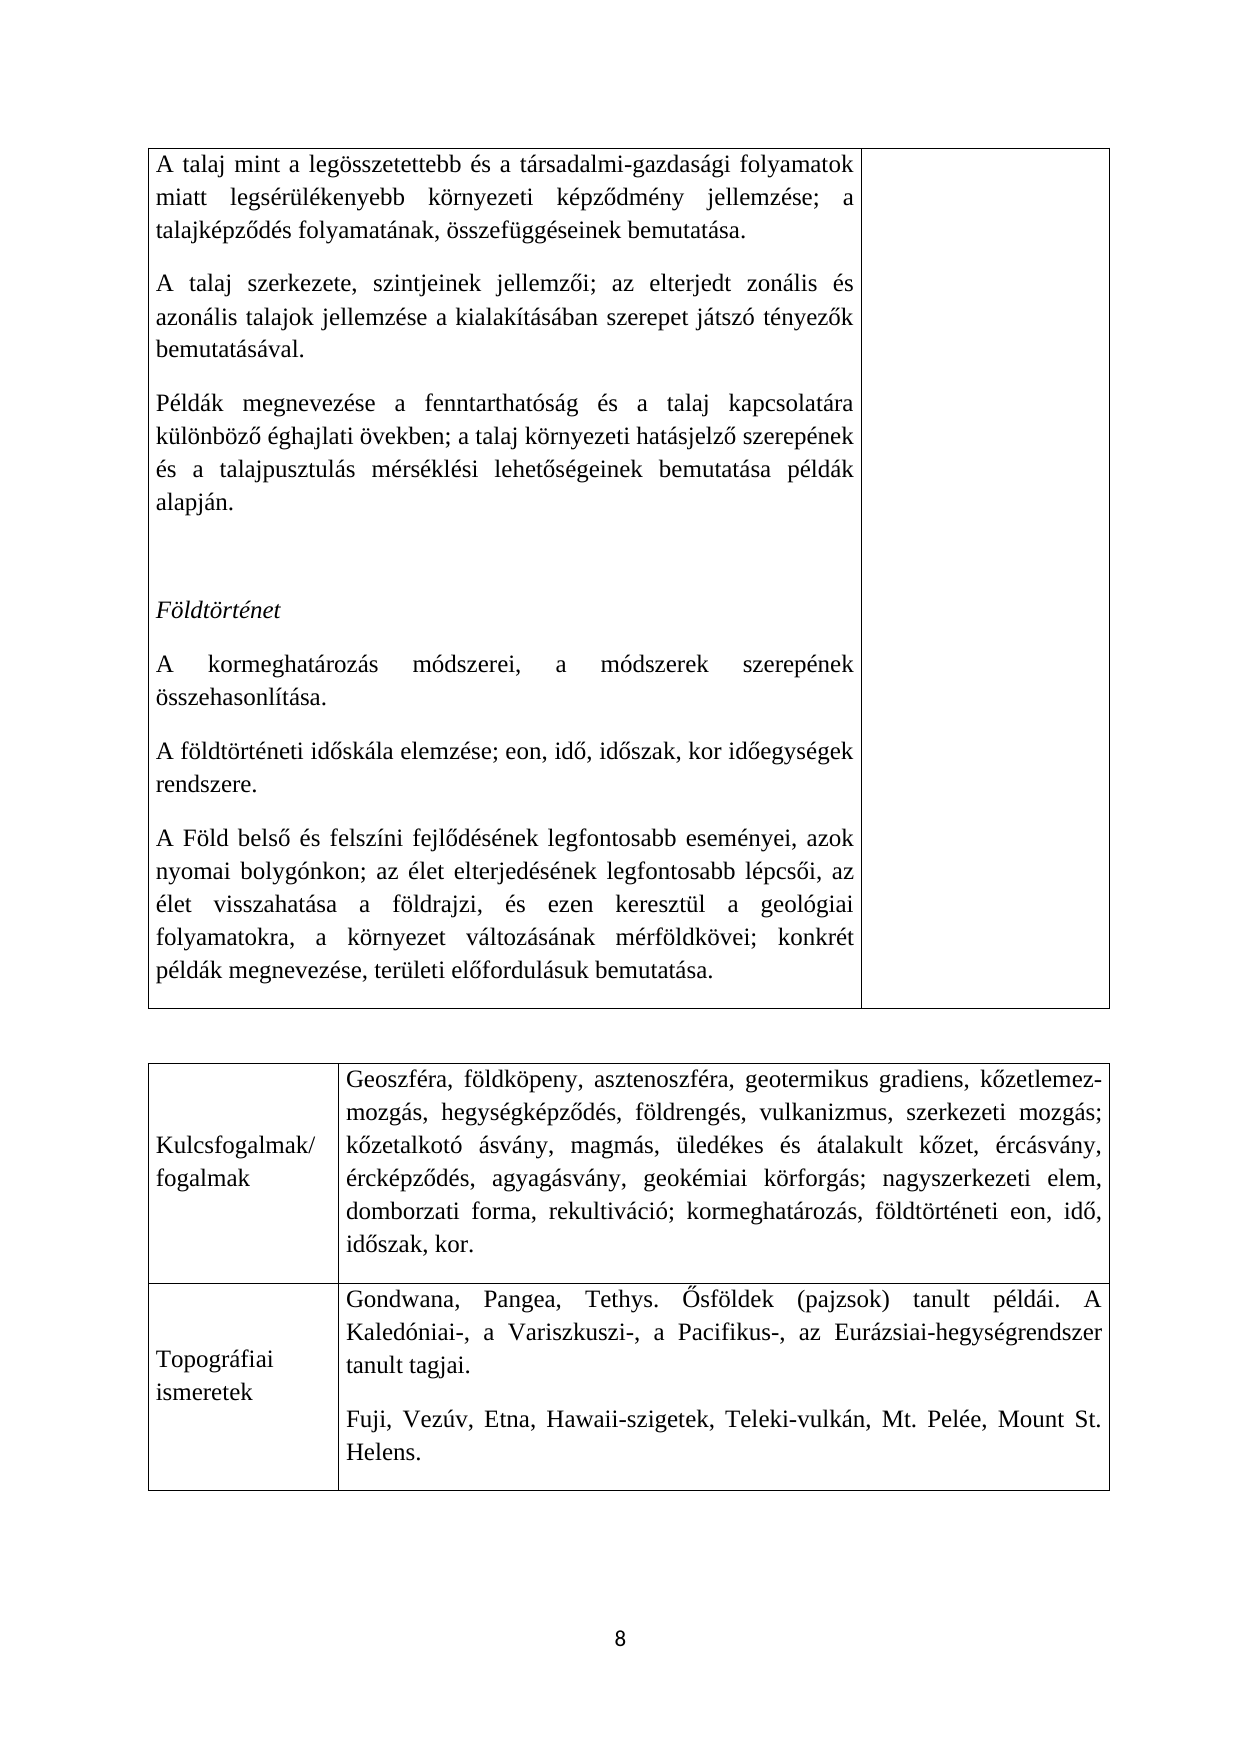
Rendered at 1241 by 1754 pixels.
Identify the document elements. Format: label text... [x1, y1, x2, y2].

table_header Kulcsfogalmak/ fogalmak [149, 1064, 338, 1283]
table_cell Topográfiai ismeretek [149, 1284, 338, 1490]
table_header Geoszféra, földköpeny, asztenoszféra, geotermikus gradiens, kőzetlemez-mozgás, hegységképződés, földrengés, vulkanizmus, szerkezeti mozgás; kőzetalkotó ásvány, magmás, üledékes és átalakult kőzet, ércásvány, ércképződés, agyagásvány, geokémiai körforgás; nagyszerkezeti elem, domborzati forma, rekultiváció; kormeghatározás, földtörténeti eon, idő, időszak, kor. [339, 1064, 1109, 1283]
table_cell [149, 149, 861, 1008]
table_cell Gondwana, Pangea, Tethys. Ősföldek (pajzsok) tanult példái. A Kaledóniai-, a Variszkuszi-, a Pacifikus-, az Eurázsiai-hegységrendszer tanult tagjai. Fuji, Vezúv, Etna, Hawaii-szigetek, Teleki-vulkán, Mt. Pelée, Mount St. Helens. [339, 1284, 1109, 1490]
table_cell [862, 149, 1109, 1008]
